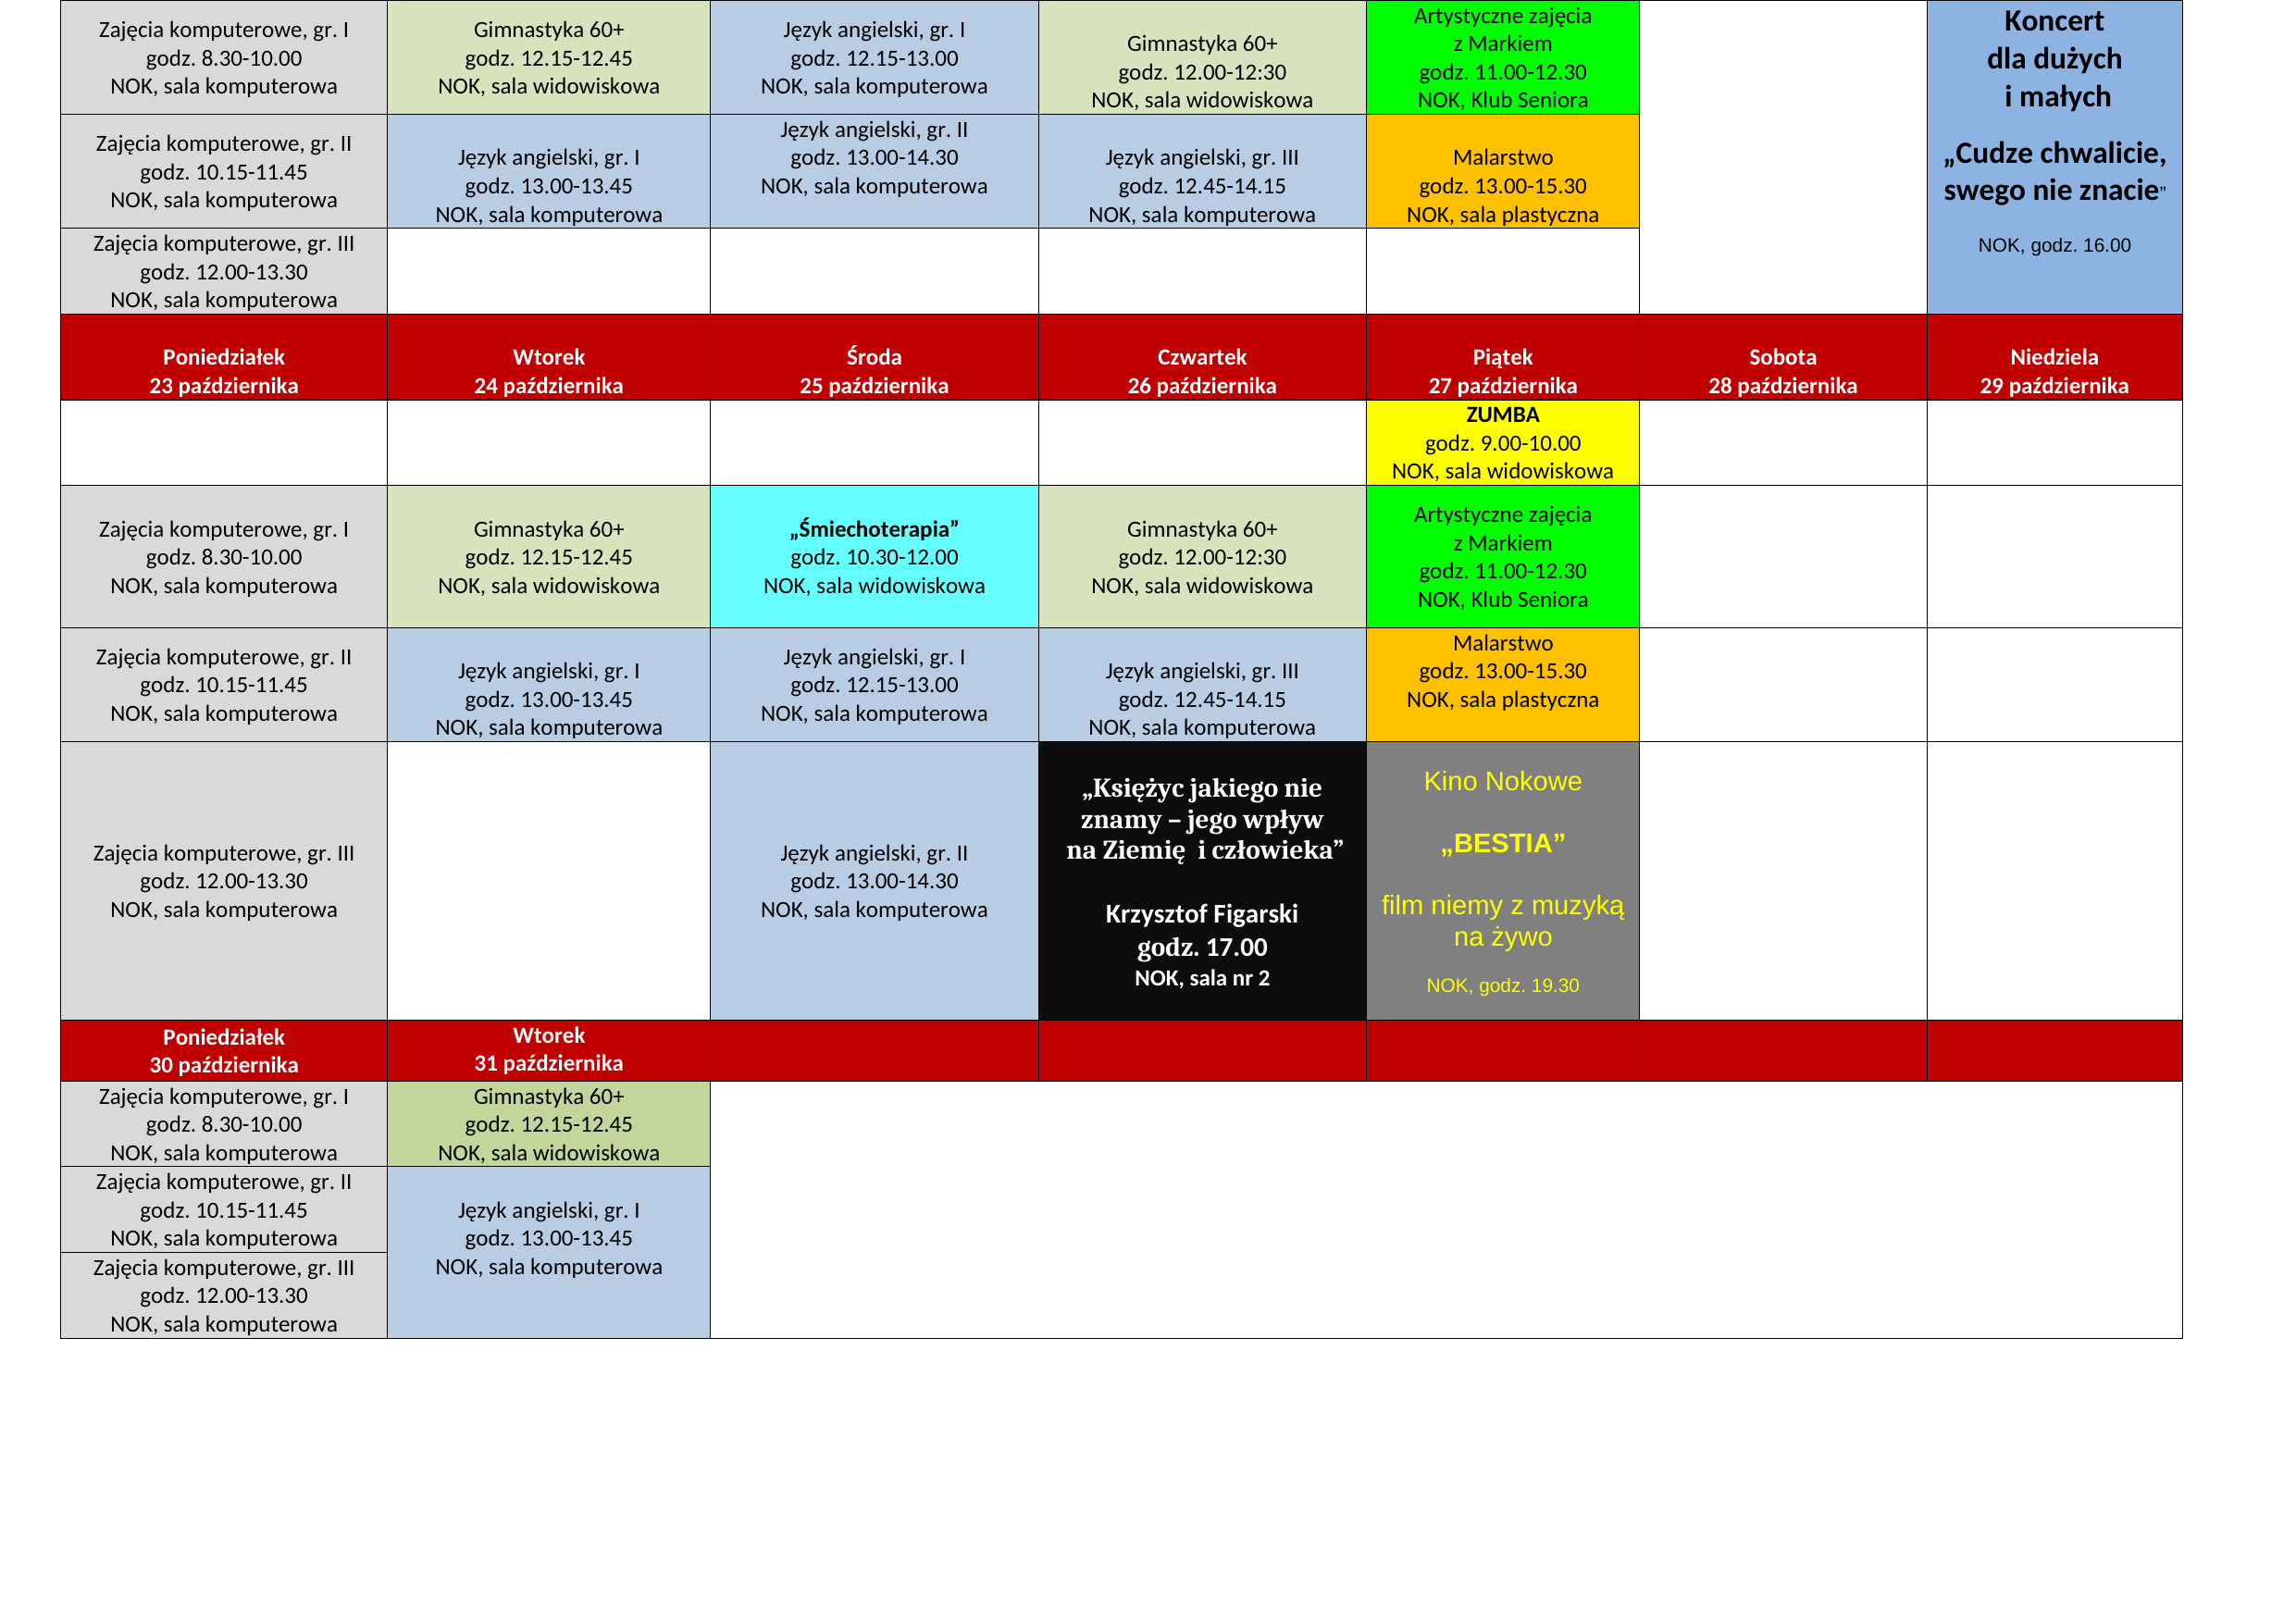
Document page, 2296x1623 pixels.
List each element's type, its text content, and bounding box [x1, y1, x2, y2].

table_cell ZUMBA godz. 9.00-10.00 NOK, sala widowiskowa [1367, 401, 1639, 485]
table_cell Język angielski, gr. I godz. 13.00-13.45 NOK, sala komputerowa [388, 1167, 710, 1338]
table_cell [1640, 401, 1927, 485]
table_cell Język angielski, gr. I godz. 12.15-13.00 NOK, sala komputerowa [711, 628, 1038, 741]
table_cell Zajęcia komputerowe, gr. III godz. 12.00-13.30 NOK, sala komputerowa [61, 742, 387, 1020]
table_cell Kino Nokowe „BESTIA” film niemy z muzyką na żywo NOK, godz. 19.30 [1367, 742, 1639, 1020]
table_cell Język angielski, gr. II godz. 13.00-14.30 NOK, sala komputerowa [711, 115, 1038, 228]
table_cell Gimnastyka 60+ godz. 12.00-12:30 NOK, sala widowiskowa [1039, 486, 1366, 627]
table_cell [1640, 742, 1927, 1020]
table_cell [1039, 229, 1366, 314]
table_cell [61, 1, 387, 114]
table_cell Zajęcia komputerowe, gr. I godz. 8.30-10.00 NOK, sala komputerowa [61, 1082, 387, 1166]
table_cell Zajęcia komputerowe, gr. II godz. 10.15-11.45 NOK, sala komputerowa [61, 628, 387, 741]
table_cell [711, 1021, 1038, 1081]
table_cell Piątek 27 października [1367, 315, 1639, 399]
table_cell Zajęcia komputerowe, gr. II godz. 10.15-11.45 NOK, sala komputerowa [61, 115, 387, 228]
table_cell Język angielski, gr. I godz. 13.00-13.45 NOK, sala komputerowa [388, 628, 710, 741]
table_cell Zajęcia komputerowe, gr. I godz. 8.30-10.00 NOK, sala komputerowa [61, 486, 387, 627]
table_cell [711, 1082, 2182, 1338]
table_cell [1640, 486, 1927, 627]
table_cell [388, 229, 710, 314]
table_cell [1928, 486, 2182, 627]
table_cell Język angielski, gr. I godz. 13.00-13.45 NOK, sala komputerowa [388, 115, 710, 228]
table_cell Sobota 28 października [1640, 315, 1927, 399]
table_cell [711, 229, 1038, 314]
table_cell Wtorek 24 października [388, 315, 710, 399]
table_cell Środa 25 października [711, 315, 1038, 399]
table_cell Malarstwo godz. 13.00-15.30 NOK, sala plastyczna [1367, 628, 1639, 741]
table_cell [1928, 1021, 2182, 1081]
table_cell Wtorek 31 października [388, 1021, 710, 1081]
table_cell Czwartek 26 października [1039, 315, 1366, 399]
table_cell „Śmiechoterapia” godz. 10.30-12.00 NOK, sala widowiskowa [711, 486, 1038, 627]
table_cell [1640, 1021, 1927, 1081]
table_cell Zajęcia komputerowe, gr. III godz. 12.00-13.30 NOK, sala komputerowa [61, 1253, 387, 1338]
table_cell Język angielski, gr. II godz. 13.00-14.30 NOK, sala komputerowa [711, 742, 1038, 1020]
table_cell Gimnastyka 60+ godz. 12.15-12.45 NOK, sala widowiskowa [388, 1082, 710, 1166]
table_cell [1928, 401, 2182, 485]
table_cell Artystyczne zajęcia z Markiem godz. 11.00-12.30 NOK, Klub Seniora [1367, 486, 1639, 627]
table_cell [1039, 1, 1366, 114]
table_cell [388, 401, 710, 485]
table_cell [1928, 628, 2182, 741]
table_cell Język angielski, gr. III godz. 12.45-14.15 NOK, sala komputerowa [1039, 628, 1366, 741]
table_cell [1367, 229, 1639, 314]
table_cell [711, 401, 1038, 485]
table_cell [1928, 742, 2182, 1020]
table_cell Język angielski, gr. III godz. 12.45-14.15 NOK, sala komputerowa [1039, 115, 1366, 228]
table_cell [1039, 401, 1366, 485]
table_cell Poniedziałek 23 października [61, 315, 387, 399]
table_cell Malarstwo godz. 13.00-15.30 NOK, sala plastyczna [1367, 115, 1639, 228]
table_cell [388, 1, 710, 114]
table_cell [711, 1, 1038, 114]
table_cell Zajęcia komputerowe, gr. III godz. 12.00-13.30 NOK, sala komputerowa [61, 229, 387, 314]
table_cell Niedziela 29 października [1928, 315, 2182, 399]
table_cell Zajęcia komputerowe, gr. II godz. 10.15-11.45 NOK, sala komputerowa [61, 1167, 387, 1252]
table_cell „Księżyc jakiego nie znamy – jego wpływ na Ziemię i człowieka” Krzysztof Figarski godz. 17.00 NOK, sala nr 2 [1039, 742, 1366, 1020]
table_cell Gimnastyka 60+ godz. 12.15-12.45 NOK, sala widowiskowa [388, 486, 710, 627]
table_cell [1039, 1021, 1366, 1081]
table_cell Poniedziałek 30 października [61, 1021, 387, 1081]
table_cell [1640, 628, 1927, 741]
table_cell [388, 742, 710, 1020]
table_cell [1367, 1021, 1639, 1081]
table_cell [61, 401, 387, 485]
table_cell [1367, 1, 1639, 114]
